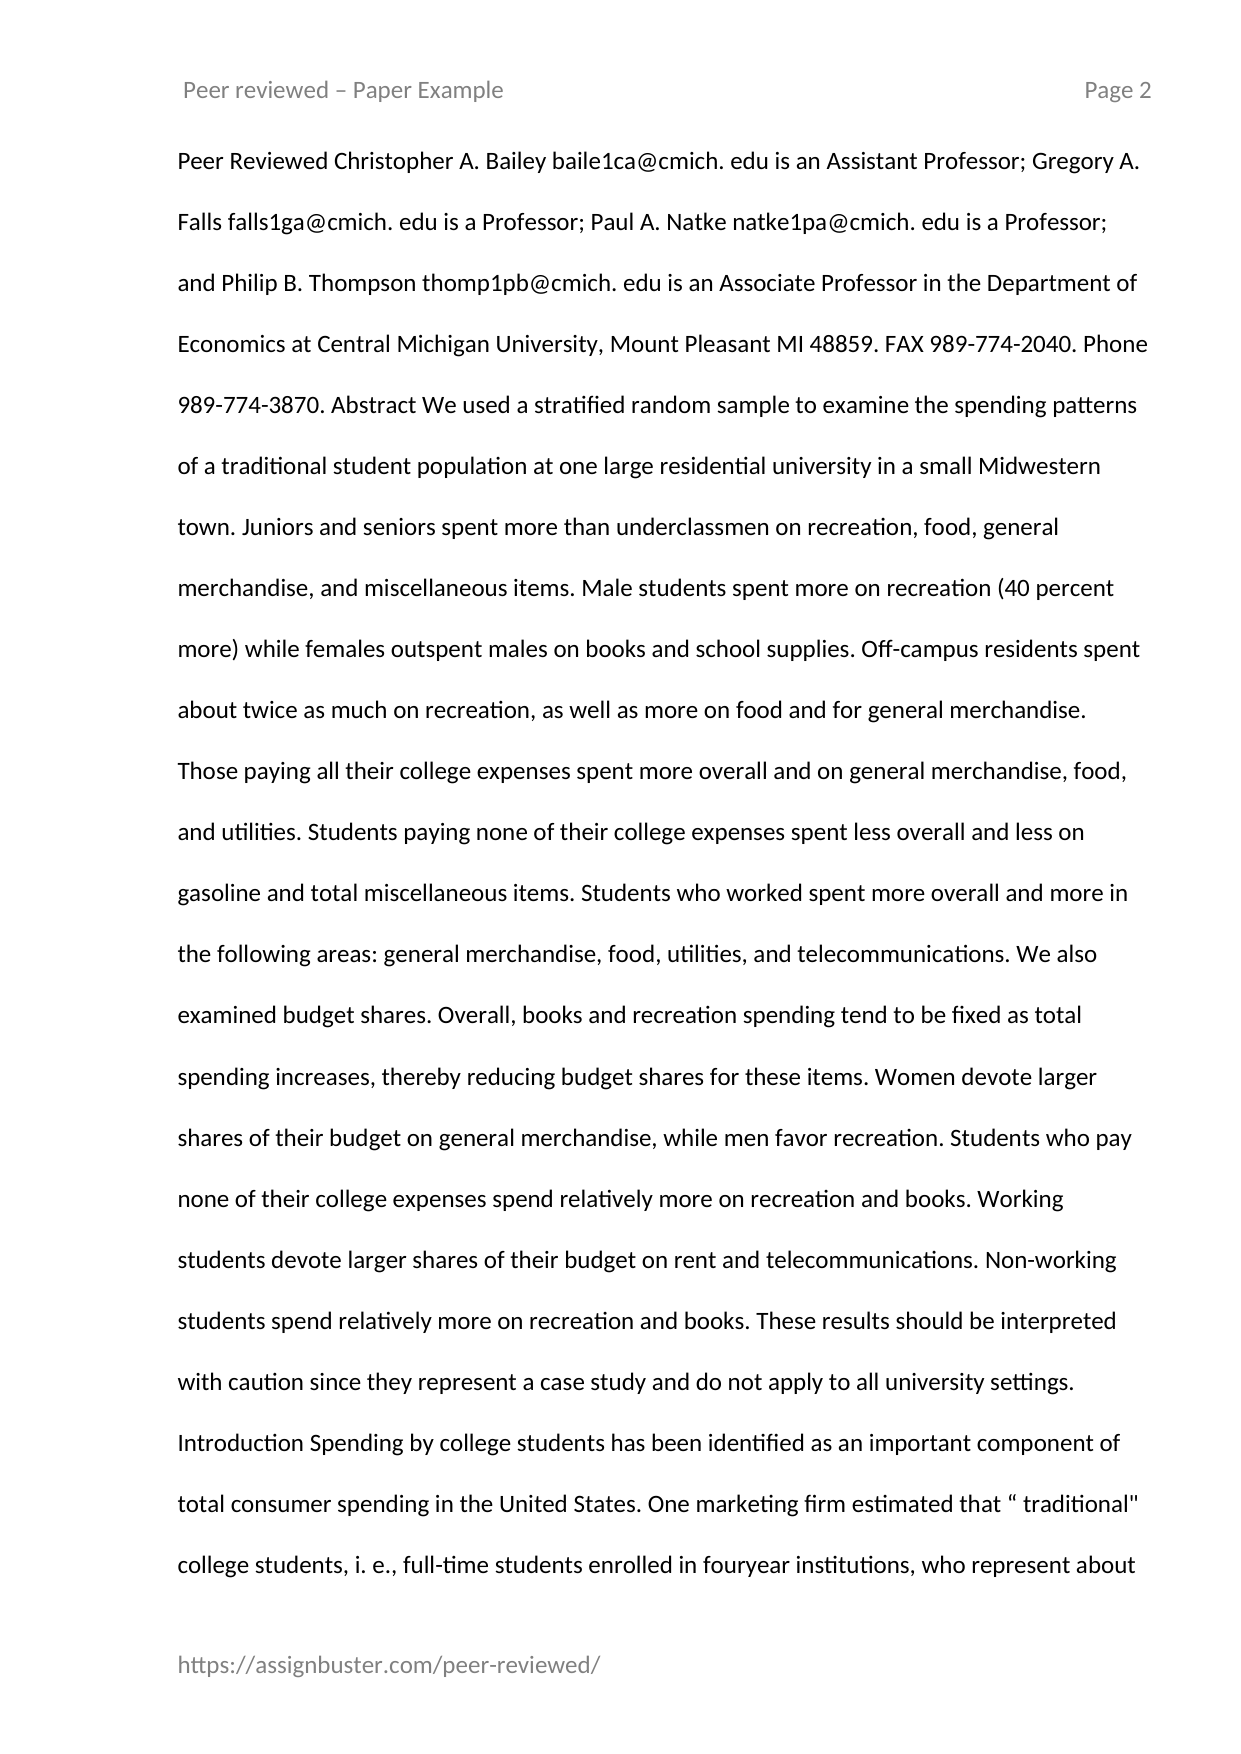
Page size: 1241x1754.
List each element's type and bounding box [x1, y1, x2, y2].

text [177, 145, 1152, 1579]
